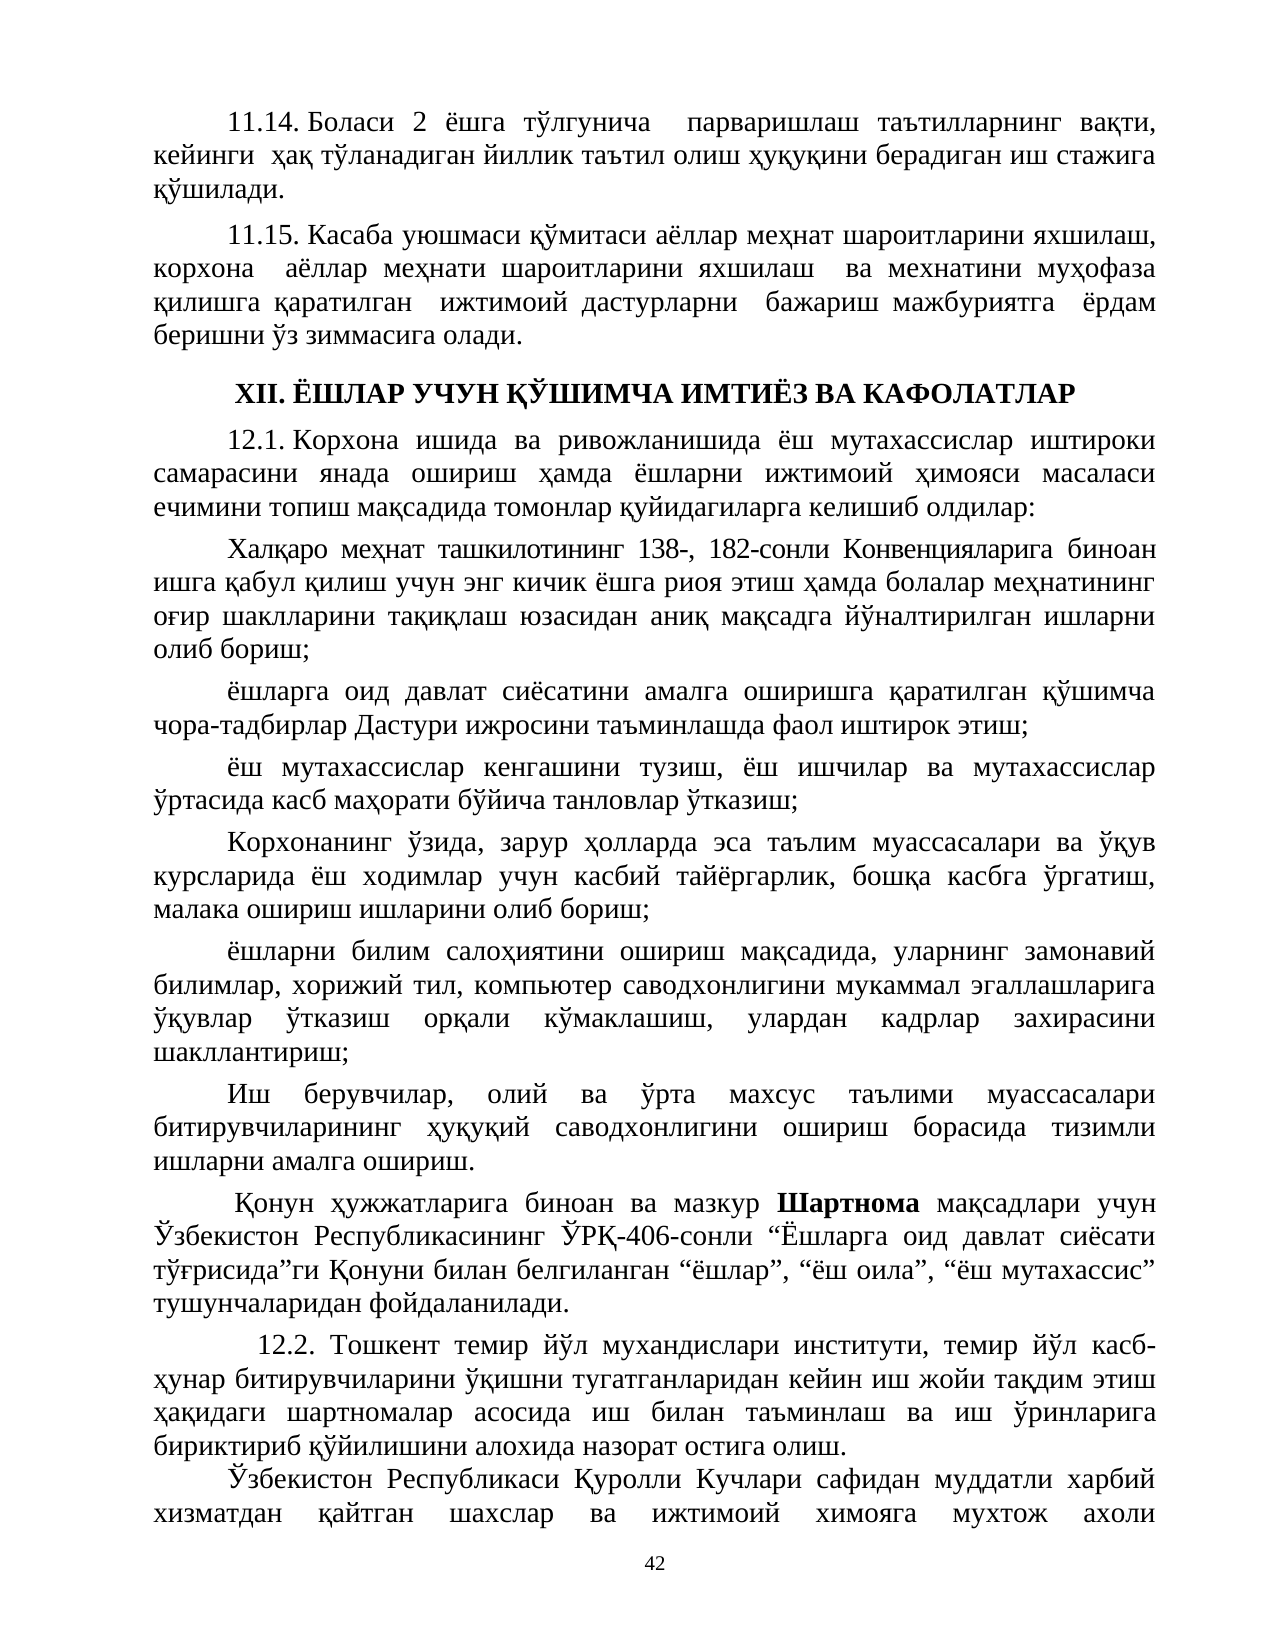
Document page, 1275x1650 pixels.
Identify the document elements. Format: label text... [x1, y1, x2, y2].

text ёшларга оид давлат сиёсатини амалга оширишга қаратилган қўшимча чора-тадбирлар Дастури ижросини таъминлашда фаол иштирок этиш; [153, 673, 1156, 741]
text Иш берувчилар, олий ва ўрта махсус таълими муассасалари битирувчиларининг ҳуқуқий саводхонлигини ошириш борасида тизимли ишларни амалга ошириш. [153, 1076, 1156, 1176]
text Қонун ҳужжатларига биноан ва мазкур Шартнома мақсадлари учун Ўзбекистон Республикасининг ЎРҚ-406-сонли “Ёшларга оид давлат сиёсати тўғрисида”ги Қонуни билан белгиланган “ёшлар”, “ёш оила”, “ёш мутахассис” тушунчаларидан фойдаланилади. [153, 1185, 1156, 1319]
text Корхонанинг ўзида, зарур ҳолларда эса таълим муассасалари ва ўқув курсларида ёш ходимлар учун касбий тайёргарлик, бошқа касбга ўргатиш, малака ошириш ишларини олиб бориш; [153, 824, 1156, 925]
text XII. ЁШЛАР УЧУН ҚЎШИМЧА имтиёз ва КАФОЛАТЛАР [153, 376, 1157, 409]
text 11.14. Боласи 2 ёшга тўлгунича парваришлаш таътилларнинг вақти, кейинги ҳақ тўланадиган йиллик таътил олиш ҳуқуқини берадиган иш стажига қўшилади. [153, 104, 1157, 204]
text 11.15. Касаба уюшмаси қўмитаси аёллар меҳнат шароитларини яхшилаш, корхона аёллар меҳнати шароитларини яхшилаш ва мехнатини муҳофаза қилишга қаратилган ижтимоий дастурларни бажариш мажбуриятга ёрдам беришни ўз зиммасига олади. [153, 217, 1157, 351]
text 12.2. Тошкент темир йўл мухандислари институти, темир йўл касб-ҳунар битирувчиларини ўқишни тугатганларидан кейин иш жойи тақдим этиш ҳақидаги шартномалар асосида иш билан таъминлаш ва иш ўринларига бириктириб қўйилишини алохида назорат остига олиш. [153, 1327, 1157, 1461]
text ёш мутахассислар кенгашини тузиш, ёш ишчилар ва мутахассислар ўртасида касб маҳорати бўйича танловлар ўтказиш; [153, 749, 1156, 816]
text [153, 1461, 1156, 1528]
text Халқаро меҳнат ташкилотининг 138-, 182-сонли Конвенцияларига биноан ишга қабул қилиш учун энг кичик ёшга риоя этиш ҳамда болалар меҳнатининг оғир шаклларини тақиқлаш юзасидан аниқ мақсадга йўналтирилган ишларни олиб бориш; [153, 531, 1156, 665]
text 12.1. Корхона ишида ва ривожланишида ёш мутахассислар иштироки самарасини янада ошириш ҳамда ёшларни ижтимоий ҳимояси масаласи ечимини топиш мақсадида томонлар қуйидагиларга келишиб олдилар: [153, 422, 1156, 523]
text ёшларни билим салоҳиятини ошириш мақсадида, уларнинг замонавий билимлар, хорижий тил, компьютер саводхонлигини мукаммал эгаллашларига ўқувлар ўтказиш орқали кўмаклашиш, улардан кадрлар захирасини шакллантириш; [153, 933, 1156, 1067]
